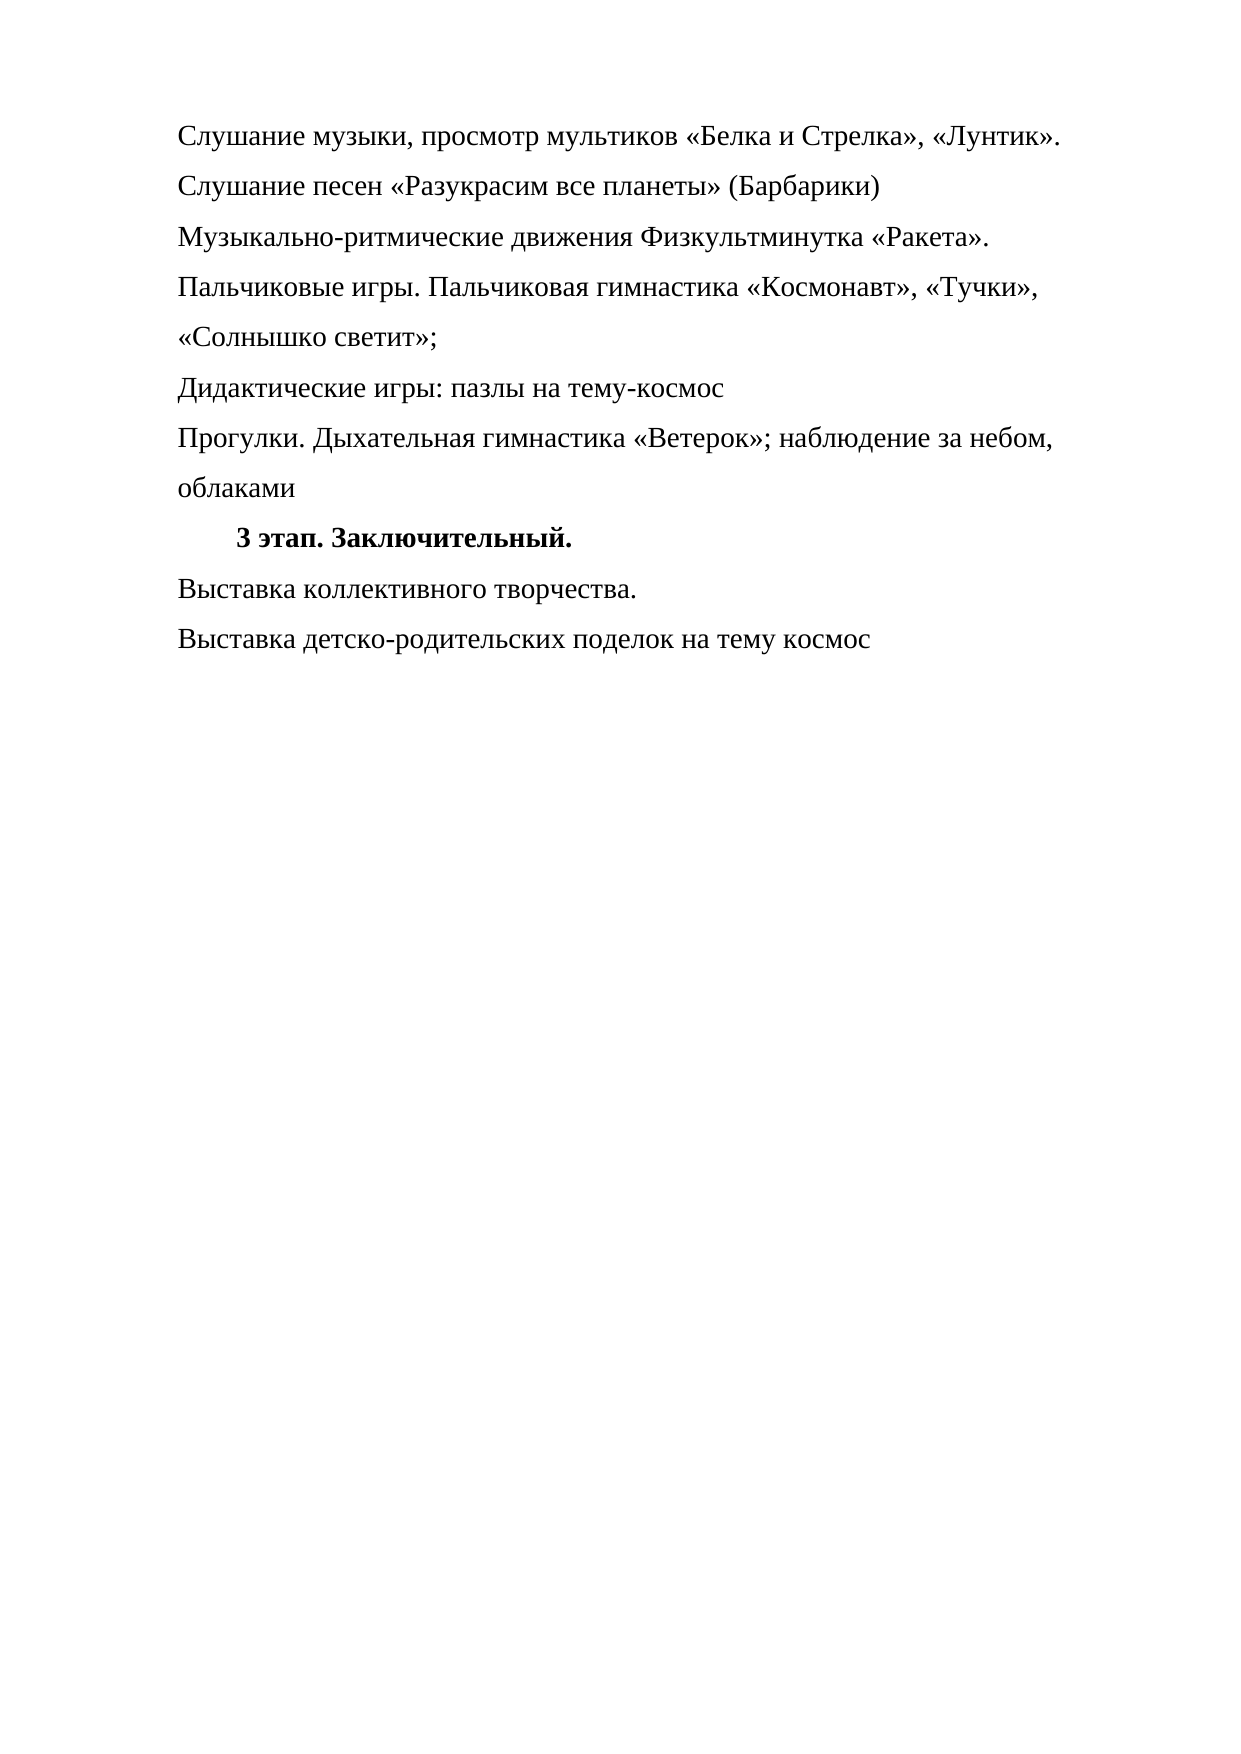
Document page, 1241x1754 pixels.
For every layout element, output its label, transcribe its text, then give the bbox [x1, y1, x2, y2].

text Пальчиковые игры. Пальчиковая гимнастика «Космонавт», «Тучки», «Солнышко светит»; [177, 269, 1152, 353]
text Дидактические игры: пазлы на тему-космос [177, 370, 1152, 403]
text Прогулки. Дыхательная гимнастика «Ветерок»; наблюдение за небом, облаками [177, 420, 1152, 504]
text Музыкально-ритмические движения Физкультминутка «Ракета». [177, 219, 1152, 252]
text 3 этап. Заключительный. [177, 521, 1152, 554]
text Выставка коллективного творчества. [177, 571, 1152, 604]
text Слушание музыки, просмотр мультиков «Белка и Стрелка», «Лунтик». Слушание песен «Разукрасим все планеты» (Барбарики) [177, 118, 1152, 202]
text Выставка детско-родительских поделок на тему космос [177, 621, 1152, 655]
